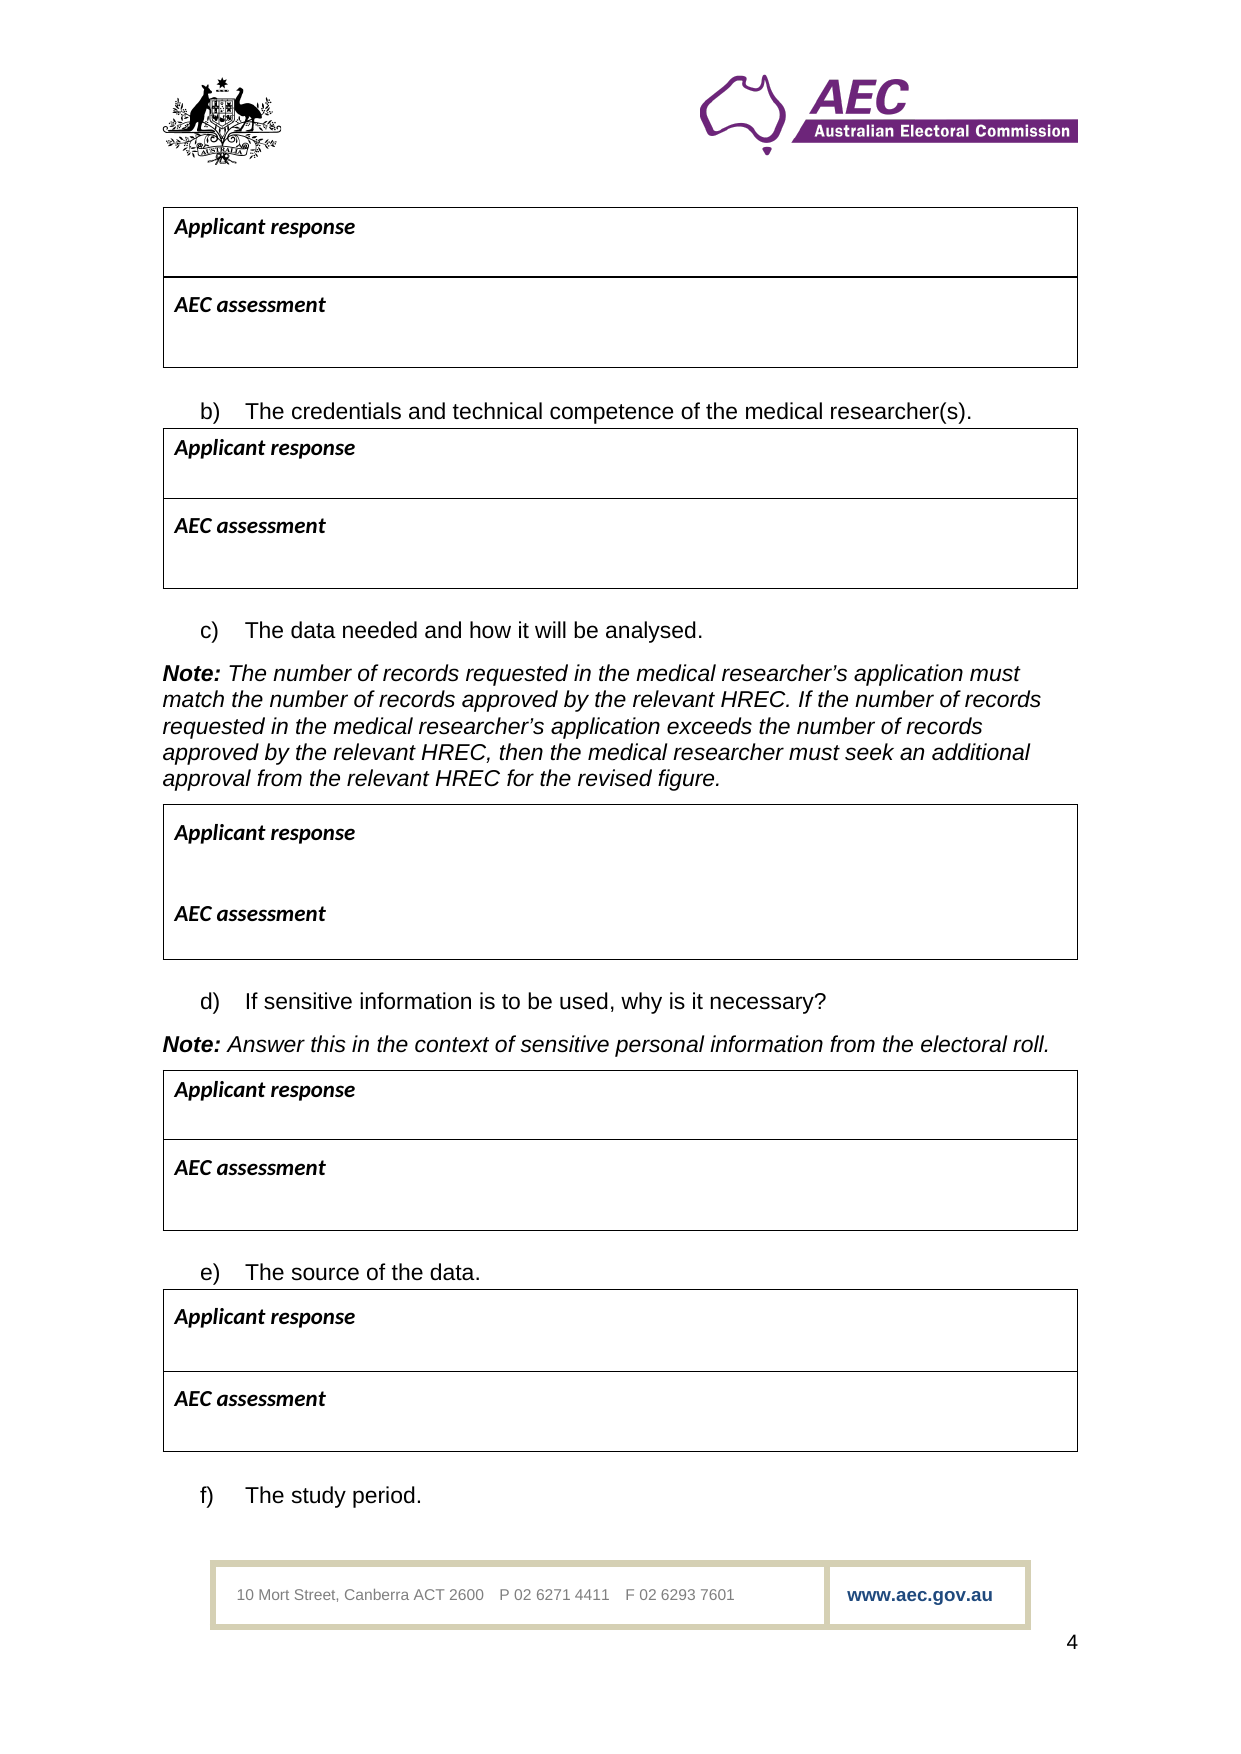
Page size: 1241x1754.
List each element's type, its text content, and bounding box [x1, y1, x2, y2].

table_header Applicant response [164, 429, 1077, 498]
table_header Applicant response [164, 208, 1077, 276]
list The source of the data. [200, 1259, 1078, 1285]
table_cell AEC assessment [164, 1372, 1077, 1451]
list The study period. [200, 1482, 1078, 1508]
text Note: The number of records requested in the medical researcher’s application must match the number of records approved by the relevant HREC. If the number of records requested in the medical researcher’s application exceeds the number of records approved by the relevant HREC, then the medical researcher must seek an additional approval from the relevant HREC for the revised figure. [162, 660, 1078, 792]
table_header Applicant response AEC assessment [164, 805, 1077, 959]
table_cell AEC assessment [164, 1140, 1077, 1230]
list The credentials and technical competence of the medical researcher(s). [200, 398, 1078, 424]
list The data needed and how it will be analysed. [200, 617, 1078, 644]
picture [162, 73, 282, 169]
list If sensitive information is to be used, why is it necessary? [200, 988, 1078, 1014]
picture [700, 73, 1078, 157]
table_cell AEC assessment [164, 499, 1077, 588]
table_header Applicant response [164, 1290, 1077, 1371]
text Note: Answer this in the context of sensitive personal information from the electoral roll. [162, 1031, 1078, 1057]
table_cell AEC assessment [164, 278, 1077, 367]
table_header Applicant response [164, 1071, 1077, 1139]
